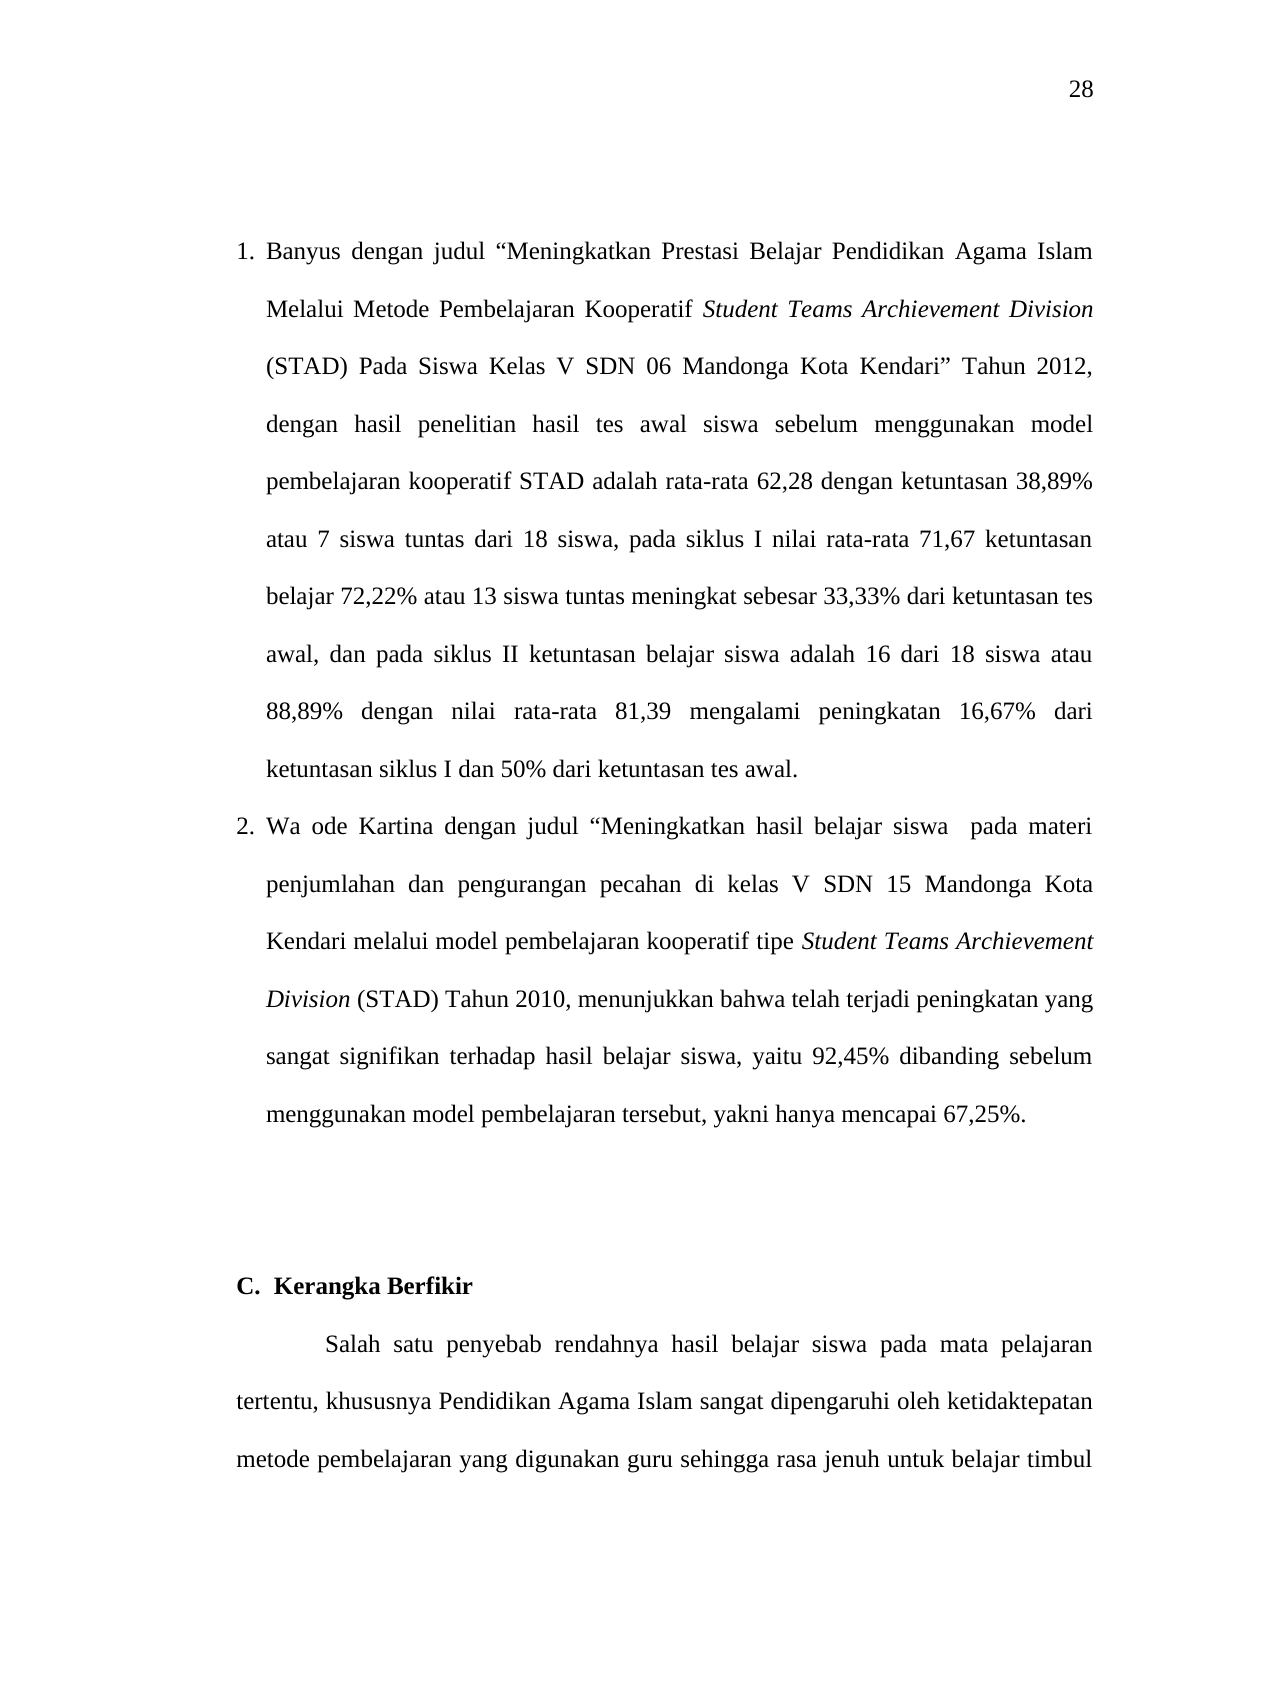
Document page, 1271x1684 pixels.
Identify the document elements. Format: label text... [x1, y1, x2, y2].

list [236, 1329, 1094, 1472]
list Kerangka Berfikir [236, 1271, 1094, 1300]
list Banyus dengan judul “Meningkatkan Prestasi Belajar Pendidikan Agama Islam Melalui Metode Pembelajaran Kooperatif Student Teams Archievement Division (STAD) Pada Siswa Kelas V SDN 06 Mandonga Kota Kendari” Tahun 2012, dengan hasil penelitian hasil tes awal siswa sebelum menggunakan model pembelajaran kooperatif STAD adalah rata-rata 62,28 dengan ketuntasan 38,89% atau 7 siswa tuntas dari 18 siswa, pada siklus I nilai rata-rata 71,67 ketuntasan belajar 72,22% atau 13 siswa tuntas meningkat sebesar 33,33% dari ketuntasan tes awal, dan pada siklus II ketuntasan belajar siswa adalah 16 dari 18 siswa atau 88,89% dengan nilai rata-rata 81,39 mengalami peningkatan 16,67% dari ketuntasan siklus I dan 50% dari ketuntasan tes awal. [236, 236, 1094, 782]
list Wa ode Kartina dengan judul “Meningkatkan hasil belajar siswa pada materi penjumlahan dan pengurangan pecahan di kelas V SDN 15 Mandonga Kota Kendari melalui model pembelajaran kooperatif tipe Student Teams Archievement Division (STAD) Tahun 2010, menunjukkan bahwa telah terjadi peningkatan yang sangat signifikan terhadap hasil belajar siswa, yaitu 92,45% dibanding sebelum menggunakan model pembelajaran tersebut, yakni hanya mencapai 67,25%. [236, 811, 1094, 1127]
